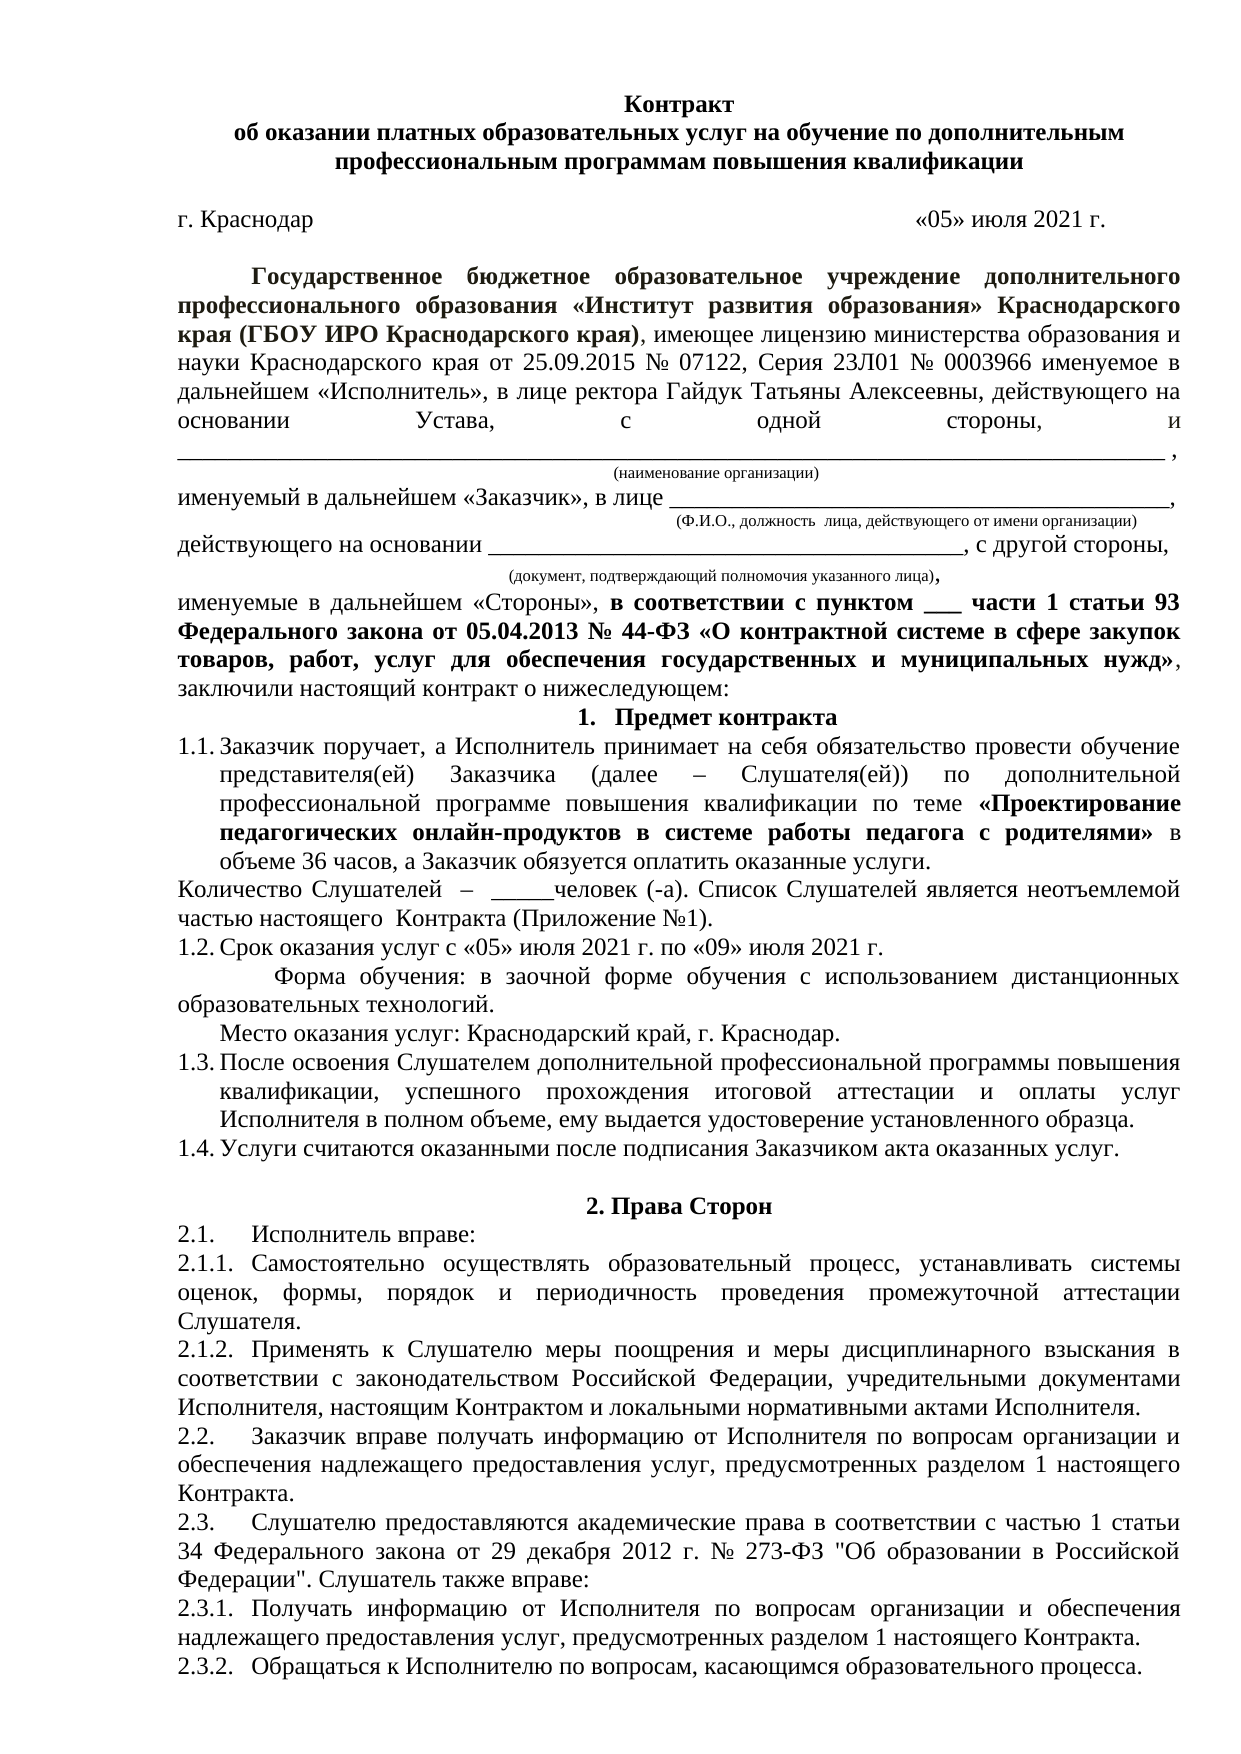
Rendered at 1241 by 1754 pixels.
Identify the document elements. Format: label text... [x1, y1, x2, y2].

text именуемые в дальнейшем «Стороны», в соответствии с пунктом ___ части 1 статьи 93 Федерального закона от 05.04.2013 № 44-ФЗ «О контрактной системе в сфере закупок товаров, работ, услуг для обеспечения государственных и муниципальных нужд», заключили настоящий контракт о нижеследующем: [177, 587, 1181, 702]
text 2.1.2. Применять к Слушателю меры поощрения и меры дисциплинарного взыскания в соответствии с законодательством Российской Федерации, учредительными документами Исполнителя, настоящим Контрактом и локальными нормативными актами Исполнителя. [177, 1334, 1181, 1421]
list Заказчик поручает, а Исполнитель принимает на себя обязательство провести обучение представителя(ей) Заказчика (далее – Слушателя(ей)) по дополнительной профессиональной программе повышения квалификации по теме «Проектирование педагогических онлайн-продуктов в системе работы педагога с родителями» в объеме 36 часов, а Заказчик обязуется оплатить оказанные услуги. [177, 731, 1181, 874]
list После освоения Слушателем дополнительной профессиональной программы повышения квалификации, успешного прохождения итоговой аттестации и оплаты услуг Исполнителя в полном объеме, ему выдается удостоверение установленного образца. [177, 1047, 1181, 1133]
text 2.1.1. Самостоятельно осуществлять образовательный процесс, устанавливать системы оценок, формы, порядок и периодичность проведения промежуточной аттестации Слушателя. [177, 1248, 1181, 1334]
text Количество Слушателей – _____человек (-а). Список Слушателей является неотъемлемой частью настоящего Контракта (Приложение №1). [177, 874, 1181, 932]
text именуемый в дальнейшем «Заказчик», в лице ________________________________________, [177, 482, 1181, 510]
text (наименование организации) [177, 462, 1181, 482]
text Место оказания услуг: Краснодарский край, г. Краснодар. [177, 1018, 1181, 1047]
text Форма обучения: в заочной форме обучения с использованием дистанционных образовательных технологий. [177, 961, 1181, 1018]
text Контракт [177, 89, 1181, 117]
text об оказании платных образовательных услуг на обучение по дополнительным профессиональным программам повышения квалификации [177, 117, 1181, 175]
text 2.2. Заказчик вправе получать информацию от Исполнителя по вопросам организации и обеспечения надлежащего предоставления услуг, предусмотренных разделом 1 настоящего Контракта. [177, 1421, 1181, 1507]
text г. Краснодар «05» июля 2021 г. [177, 204, 1181, 232]
text 2.3.1. Получать информацию от Исполнителя по вопросам организации и обеспечения надлежащего предоставления услуг, предусмотренных разделом 1 настоящего Контракта. [177, 1593, 1181, 1651]
text 2.3.2. Обращаться к Исполнителю по вопросам, касающимся образовательного процесса. [177, 1651, 1181, 1679]
text 2. Права Сторон [177, 1191, 1181, 1219]
text 2.1. Исполнитель вправе: [177, 1219, 1181, 1248]
text Государственное бюджетное образовательное учреждение дополнительного профессионального образования «Институт развития образования» Краснодарского края (ГБОУ ИРО Краснодарского края), имеющее лицензию министерства образования и науки Краснодарского края от 25.09.2015 № 07122, Серия 23Л01 № 0003966 именуемое в дальнейшем «Исполнитель», в лице ректора Гайдук Татьяны Алексеевны, действующего на основании Устава, с одной стороны, и _______________________________________________________________________________ , [177, 261, 1181, 462]
list Срок оказания услуг с «05» июля 2021 г. по «09» июля 2021 г. [177, 932, 1181, 961]
text действующего на основании ______________________________________, с другой стороны, [177, 529, 1181, 558]
text (документ, подтверждающий полномочия указанного лица), [177, 558, 1181, 587]
list Услуги считаются оказанными после подписания Заказчиком акта оказанных услуг. [177, 1133, 1181, 1162]
text 2.3. Слушателю предоставляются академические права в соответствии с частью 1 статьи 34 Федерального закона от 29 декабря . № 273-ФЗ "Об образовании в Российской Федерации". Слушатель также вправе: [177, 1507, 1181, 1593]
list Предмет контракта [233, 702, 1181, 731]
text (Ф.И.О., должность лица, действующего от имени организации) [177, 510, 1181, 529]
